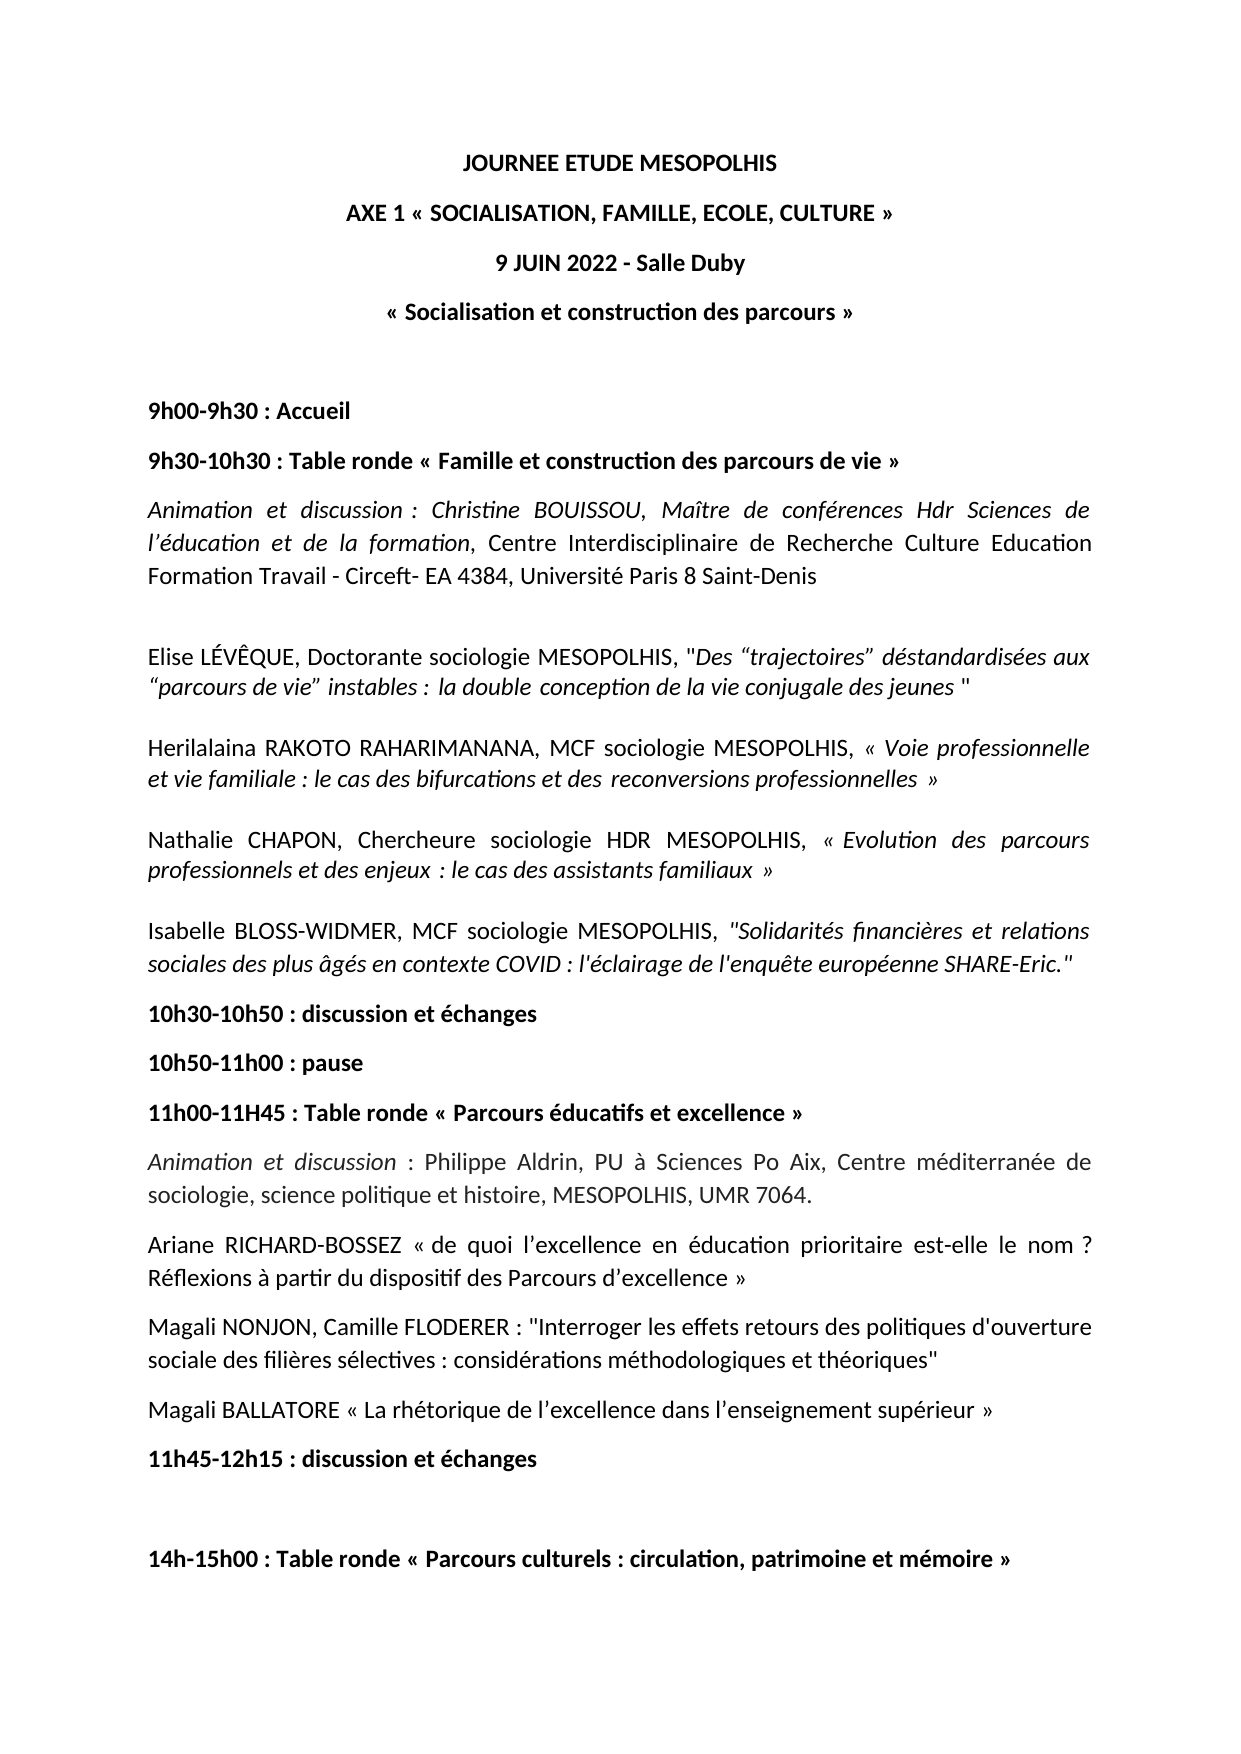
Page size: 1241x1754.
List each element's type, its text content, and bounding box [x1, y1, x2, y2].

text Ariane RICHARD-BOSSEZ « de quoi l’excellence en éducation prioritaire est-elle le nom ? Réflexions à partir du dispositif des Parcours d’excellence » [148, 1229, 1093, 1292]
text 11h00-11H45 : Table ronde « Parcours éducatifs et excellence » [148, 1097, 1093, 1127]
text Animation et discussion : Christine BOUISSOU, Maître de conférences Hdr Sciences de l’éducation et de la formation, Centre Interdisciplinaire de Recherche Culture Education Formation Travail - Circeft- EA 4384, Université Paris 8 Saint-Denis [148, 558, 1093, 591]
text 14h-15h00 : Table ronde « Parcours culturels : circulation, patrimoine et mémoire » [148, 1543, 1093, 1573]
text 10h30-10h50 : discussion et échanges [148, 998, 1093, 1028]
text Nathalie CHAPON, Chercheure sociologie HDR MESOPOLHIS, « Evolution des parcours professionnels et des enjeux : le cas des assistants familiaux » [148, 824, 1093, 885]
text 9h00-9h30 : Accueil [148, 396, 1093, 426]
text Magali BALLATORE « La rhétorique de l’excellence dans l’enseignement supérieur » [148, 1394, 1093, 1424]
text Isabelle BLOSS-WIDMER, MCF sociologie MESOPOLHIS, "Solidarités financières et relations sociales des plus âgés en contexte COVID : l'éclairage de l'enquête européenne SHARE-Eric." [148, 915, 1093, 979]
text Herilalaina RAKOTO RAHARIMANANA, MCF sociologie MESOPOLHIS, « Voie professionnelle et vie familiale : le cas des bifurcations et des reconversions professionnelles » [148, 732, 1093, 793]
text 11h45-12h15 : discussion et échanges [148, 1444, 1093, 1474]
text 10h50-11h00 : pause [148, 1047, 1093, 1078]
text Magali NONJON, Camille FLODERER : "Interroger les effets retours des politiques d'ouverture sociale des filières sélectives : considérations méthodologiques et théoriques" [148, 1312, 1093, 1375]
text Animation et discussion : Christine BOUISSOU, Maître de conférences Hdr Sciences de l’éducation et de la formation, Centre Interdisciplinaire de Recherche Culture Education Formation Travail - Circeft- EA 4384, Université Paris 8 Saint-Denis [148, 495, 1093, 528]
text JOURNEE ETUDE MESOPOLHIS [148, 148, 1093, 178]
text « Socialisation et construction des parcours » [148, 296, 1093, 327]
text Elis​e LÉVÊQUE, Doctorante sociologie MESOPOLHIS, "Des “trajectoires” déstandardisées aux “parcours de vie” instables : la double conception de la vie conjugale des jeunes " [148, 641, 1093, 702]
text AXE 1 « SOCIALISATION, FAMILLE, ECOLE, CULTURE » [148, 197, 1093, 228]
text Animation et discussion : Philippe Aldrin, PU à Sciences Po Aix, Centre méditerranée de sociologie, science politique et histoire, MESOPOLHIS, UMR 7064. [148, 1177, 1093, 1210]
text 9h30-10h30 : Table ronde « Famille et construction des parcours de vie » [148, 445, 1093, 476]
text 9 JUIN 2022 - Salle Duby [148, 247, 1093, 277]
